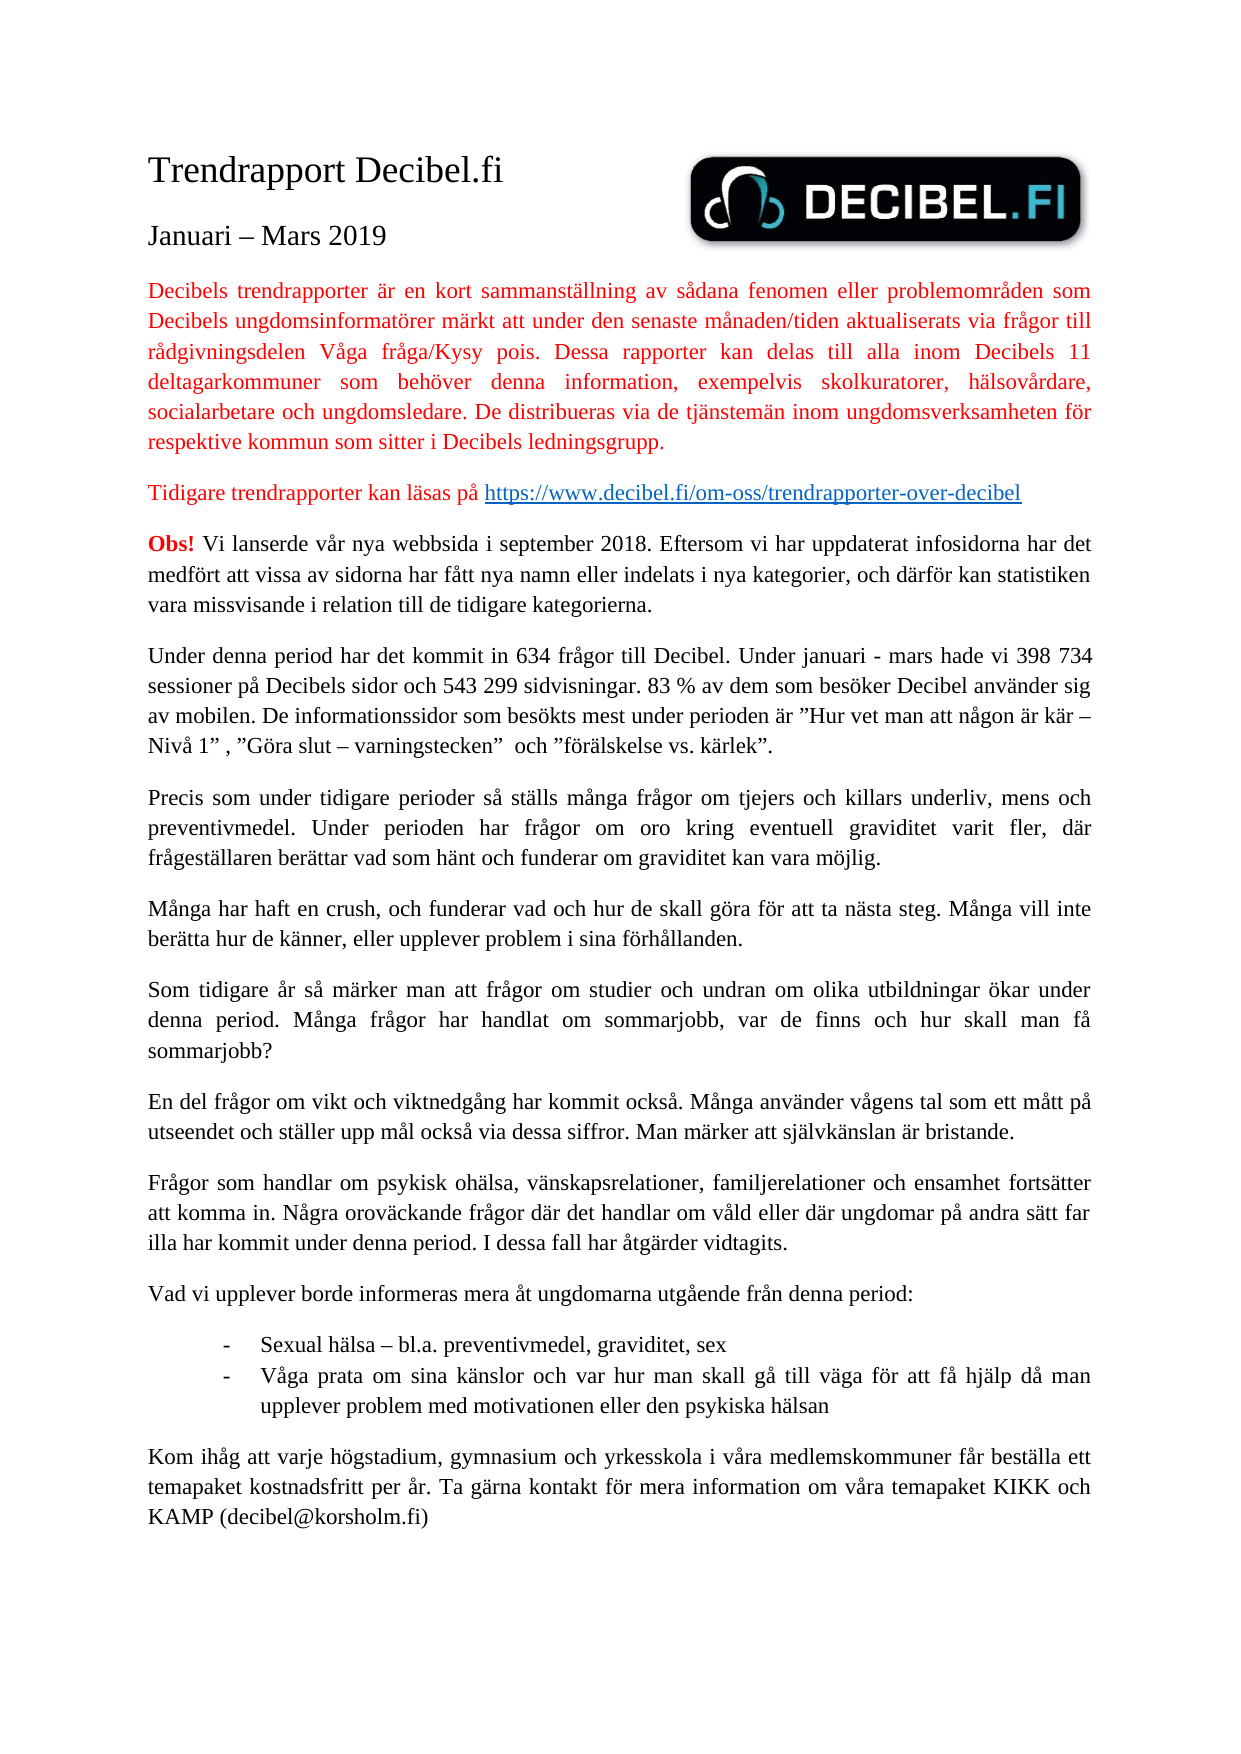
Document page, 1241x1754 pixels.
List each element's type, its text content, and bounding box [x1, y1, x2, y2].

text Obs! Vi lanserde vår nya webbsida i september 2018. Eftersom vi har uppdaterat infosidorna har det medfört att vissa av sidorna har fått nya namn eller indelats i nya kategorier, och därför kan statistiken vara missvisande i relation till de tidigare kategorierna. [148, 531, 1093, 617]
text Under denna period har det kommit in 634 frågor till Decibel. Under januari - mars hade vi 398 734 sessioner på Decibels sidor och 543 299 sidvisningar. 83 % av dem som besöker Decibel använder sig av mobilen. De informationssidor som besökts mest under perioden är ”Hur vet man att någon är kär – Nivå 1” , ”Göra slut – varningstecken” och ”förälskelse vs. kärlek”. [148, 642, 1093, 759]
text Vad vi upplever borde informeras mera åt ungdomarna utgående från denna period: [148, 1281, 1093, 1307]
text Tidigare trendrapporter kan läsas på https://www.decibel.fi/om-oss/trendrapporter-over-decibel [148, 479, 1093, 506]
text Frågor som handlar om psykisk ohälsa, vänskapsrelationer, familjerelationer och ensamhet fortsätter att komma in. Några oroväckande frågor där det handlar om våld eller där ungdomar på andra sätt far illa har kommit under denna period. I dessa fall har åtgärder vidtagits. [148, 1169, 1093, 1256]
text Decibels trendrapporter är en kort sammanställning av sådana fenomen eller problemområden som Decibels ungdomsinformatörer märkt att under den senaste månaden/tiden aktualiserats via frågor till rådgivningsdelen Våga fråga/Kysy pois. Dessa rapporter kan delas till alla inom Decibels 11 deltagarkommuner som behöver denna information, exempelvis skolkuratorer, hälsovårdare, socialarbetare och ungdomsledare. De distribueras via de tjänstemän inom ungdomsverksamheten för respektive kommun som sitter i Decibels ledningsgrupp. [148, 277, 1093, 455]
text Trendrapport Decibel.fi [148, 148, 683, 191]
list Sexual hälsa – bl.a. preventivmedel, graviditet, sex [223, 1332, 1093, 1358]
text Precis som under tidigare perioder så ställs många frågor om tjejers och killars underliv, mens och preventivmedel. Under perioden har frågor om oro kring eventuell graviditet varit fler, där frågeställaren berättar vad som hänt och funderar om graviditet kan vara möjlig. [148, 784, 1093, 870]
text Många har haft en crush, och funderar vad och hur de skall göra för att ta nästa steg. Många vill inte berätta hur de känner, eller upplever problem i sina förhållanden. [148, 895, 1093, 952]
list Våga prata om sina känslor och var hur man skall gå till väga för att få hjälp då man upplever problem med motivationen eller den psykiska hälsan [223, 1362, 1093, 1418]
text En del frågor om vikt och viktnedgång har kommit också. Många använder vågens tal som ett mått på utseendet och ställer upp mål också via dessa siffror. Man märker att självkänslan är bristande. [148, 1088, 1093, 1144]
picture [683, 147, 1089, 251]
text Januari – Mars 2019 [148, 218, 1093, 252]
text Som tidigare år så märker man att frågor om studier och undran om olika utbildningar ökar under denna period. Många frågor har handlat om sommarjobb, var de finns och hur skall man få sommarjobb? [148, 976, 1093, 1063]
text Kom ihåg att varje högstadium, gymnasium och yrkesskola i våra medlemskommuner får beställa ett temapaket kostnadsfritt per år. Ta gärna kontakt för mera information om våra temapaket KIKK och KAMP (decibel@korsholm.fi) [148, 1443, 1093, 1530]
